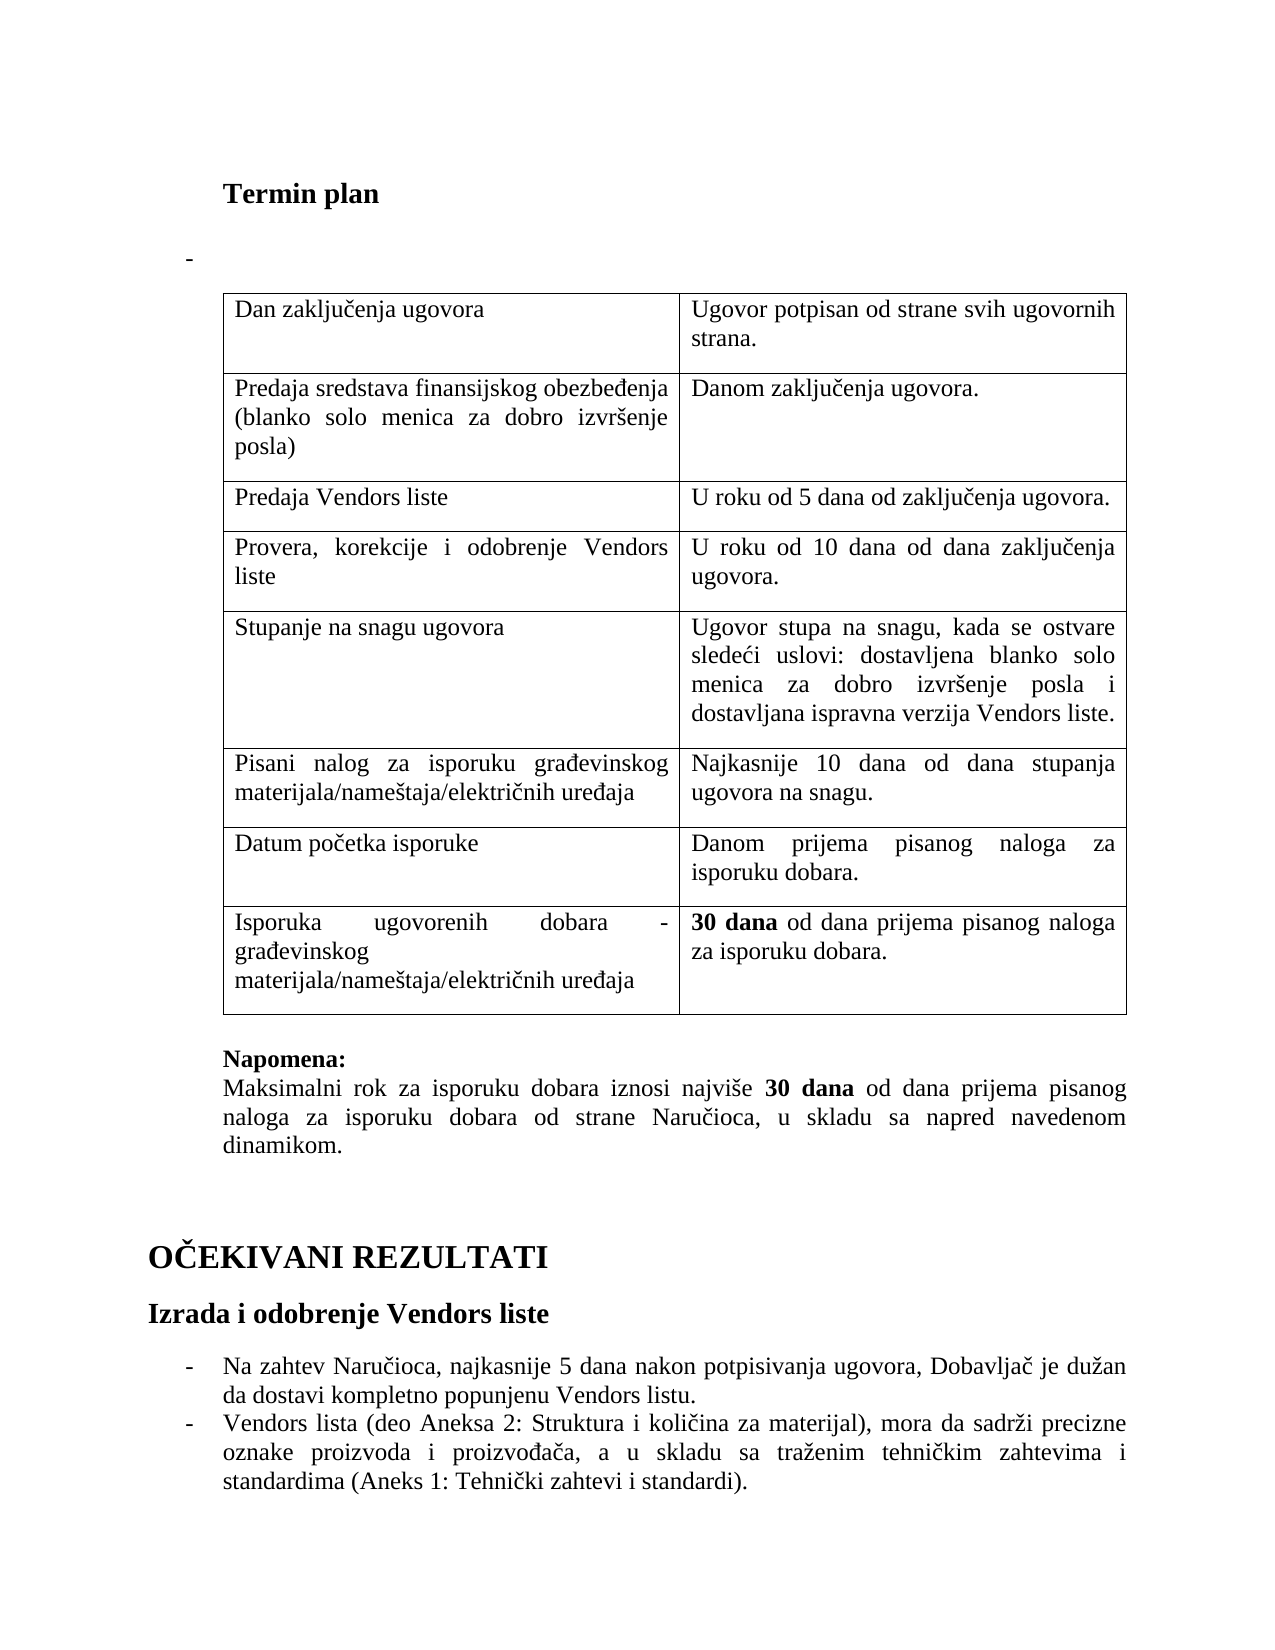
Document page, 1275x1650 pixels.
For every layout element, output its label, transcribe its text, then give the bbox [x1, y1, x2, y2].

table_cell Stupanje na snagu ugovora [224, 612, 679, 747]
table_cell 30 dana od dana prijema pisanog naloga za isporuku dobara. [680, 907, 1126, 1014]
table_cell Danom prijema pisanog naloga za isporuku dobara. [680, 828, 1126, 906]
table_header Ugovor potpisan od strane svih ugovornih strana. [680, 294, 1126, 372]
table_cell Isporuka ugovorenih dobara - građevinskog materijala/nameštaja/električnih uređaja [224, 907, 679, 1014]
table_header Dan zaključenja ugovora [224, 294, 679, 372]
table_cell Predaja Vendors liste [224, 482, 679, 531]
table_cell Najkasnije 10 dana od dana stupanja ugovora na snagu. [680, 749, 1126, 827]
list Termin plan [223, 176, 1127, 210]
list Napomena: [223, 1044, 1127, 1073]
table_cell Datum početka isporuke [224, 828, 679, 906]
list Na zahtev Naručioca, najkasnije 5 dana nakon potpisivanja ugovora, Dobavljač je dužan da dostavi kompletno popunjenu Vendors listu. [185, 1351, 1127, 1408]
text OČEKIVANI REZULTATI [148, 1237, 1127, 1276]
text Izrada i odobrenje Vendors liste [148, 1297, 1127, 1330]
table_cell Predaja sredstava finansijskog obezbeđenja (blanko solo menica za dobro izvršenje posla) [224, 374, 679, 481]
list Vendors lista (deo Aneksa 2: Struktura i količina za materijal), mora da sadrži precizne oznake proizvoda i proizvođača, a u skladu sa traženim tehničkim zahtevima i standardima (Aneks 1: Tehnički zahtevi i standardi). [185, 1408, 1127, 1495]
table_cell Danom zaključenja ugovora. [680, 374, 1126, 481]
list Maksimalni rok za isporuku dobara iznosi najviše 30 dana od dana prijema pisanog naloga za isporuku dobara od strane Naručioca, u skladu sa napred navedenom dinamikom. [223, 1073, 1127, 1159]
table_cell U roku od 5 dana od zaključenja ugovora. [680, 482, 1126, 531]
table_cell Provera, korekcije i odobrenje Vendors liste [224, 532, 679, 611]
table_cell U roku od 10 dana od dana zaključenja ugovora. [680, 532, 1126, 611]
table_cell Pisani nalog za isporuku građevinskog materijala/nameštaja/električnih uređaja [224, 749, 679, 827]
table_cell Ugovor stupa na snagu, kada se ostvare sledeći uslovi: dostavljena blanko solo menica za dobro izvršenje posla i dostavljana ispravna verzija Vendors liste. [680, 612, 1126, 747]
